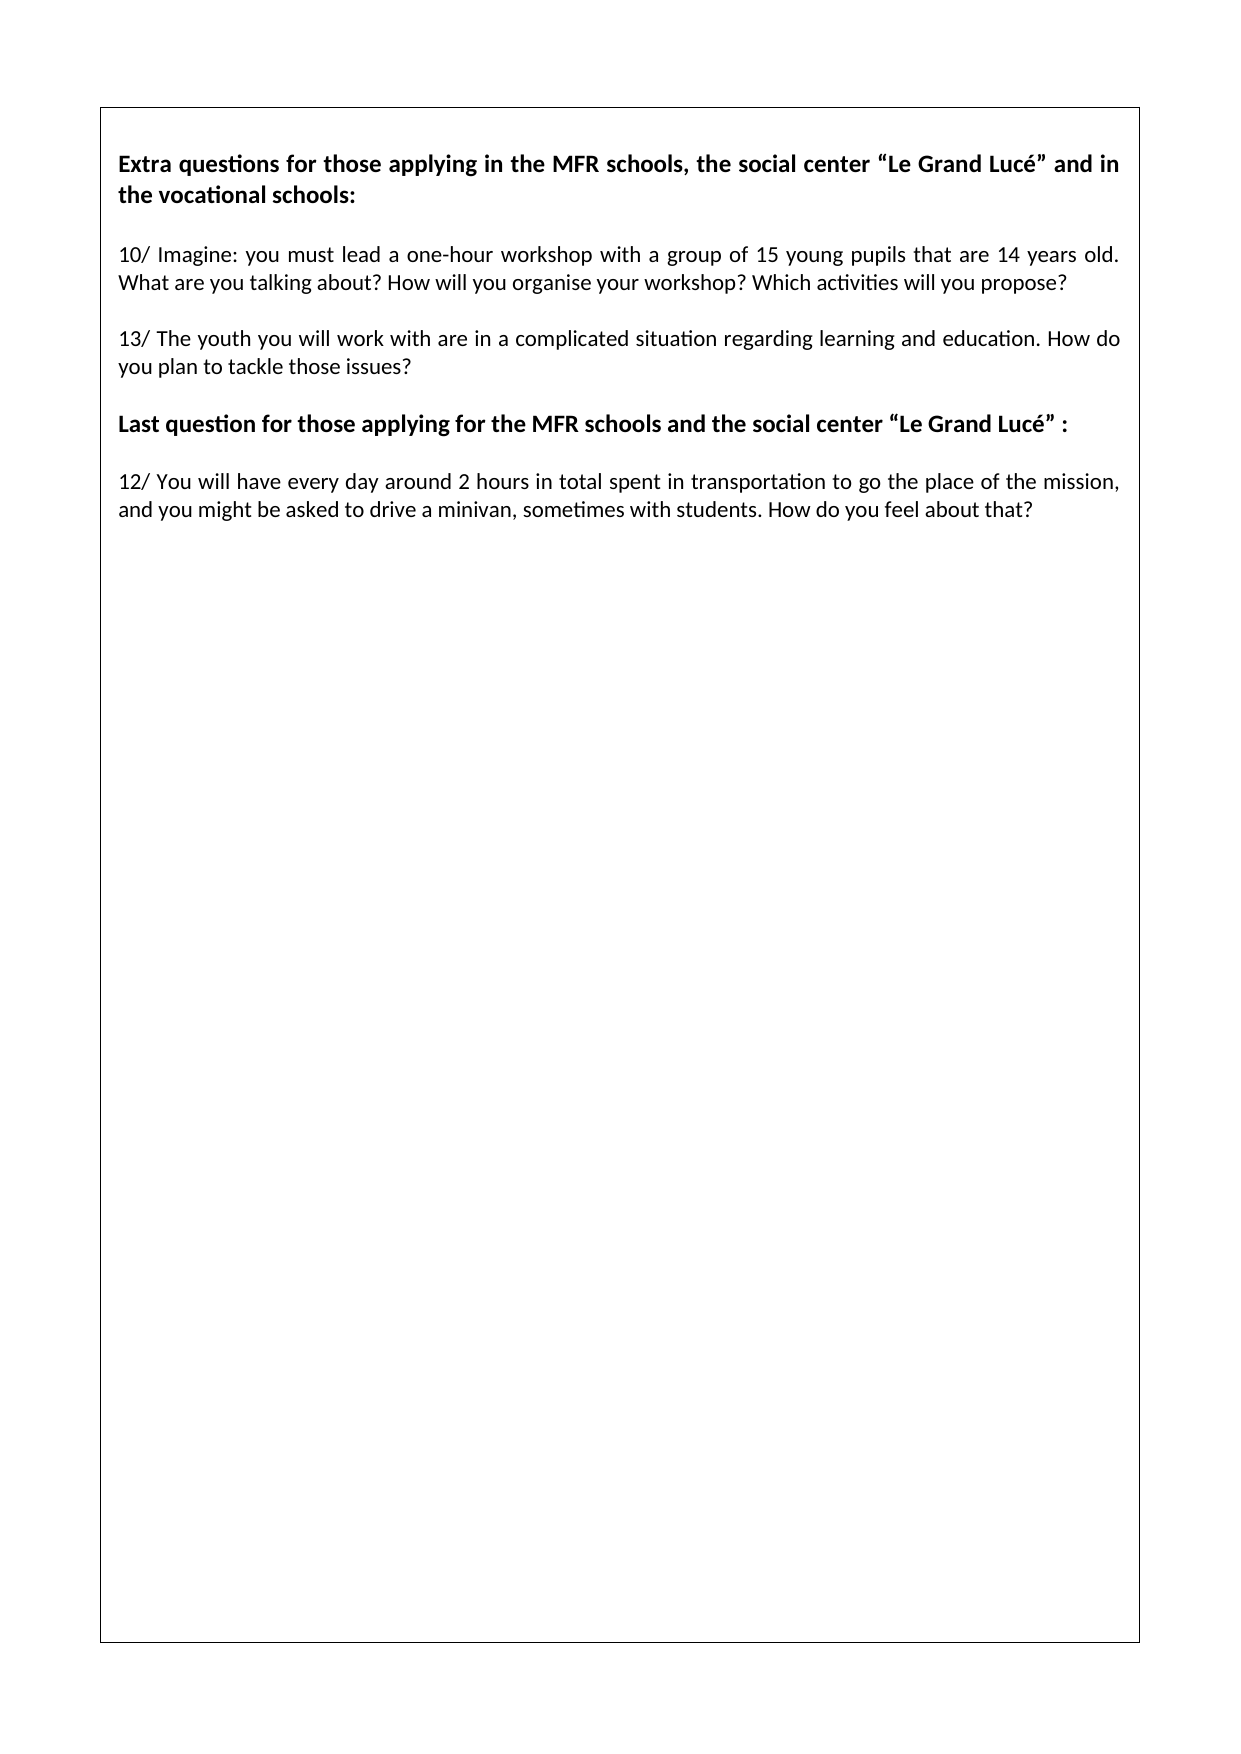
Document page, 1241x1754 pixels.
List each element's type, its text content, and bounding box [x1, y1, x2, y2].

text 10/ Imagine: you must lead a one-hour workshop with a group of 15 young pupils that are 14 years old. What are you talking about? How will you organise your workshop? Which activities will you propose? [118, 240, 1122, 296]
text Last question for those applying for the MFR schools and the social center “Le Grand Lucé” : [118, 408, 1122, 439]
text Extra questions for those applying in the MFR schools, the social center “Le Grand Lucé” and in the vocational schools: [118, 149, 1122, 210]
text 12/ You will have every day around 2 hours in total spent in transportation to go the place of the mission, and you might be asked to drive a minivan, sometimes with students. How do you feel about that? [118, 467, 1122, 523]
text 13/ The youth you will work with are in a complicated situation regarding learning and education. How do you plan to tackle those issues? [118, 324, 1122, 380]
